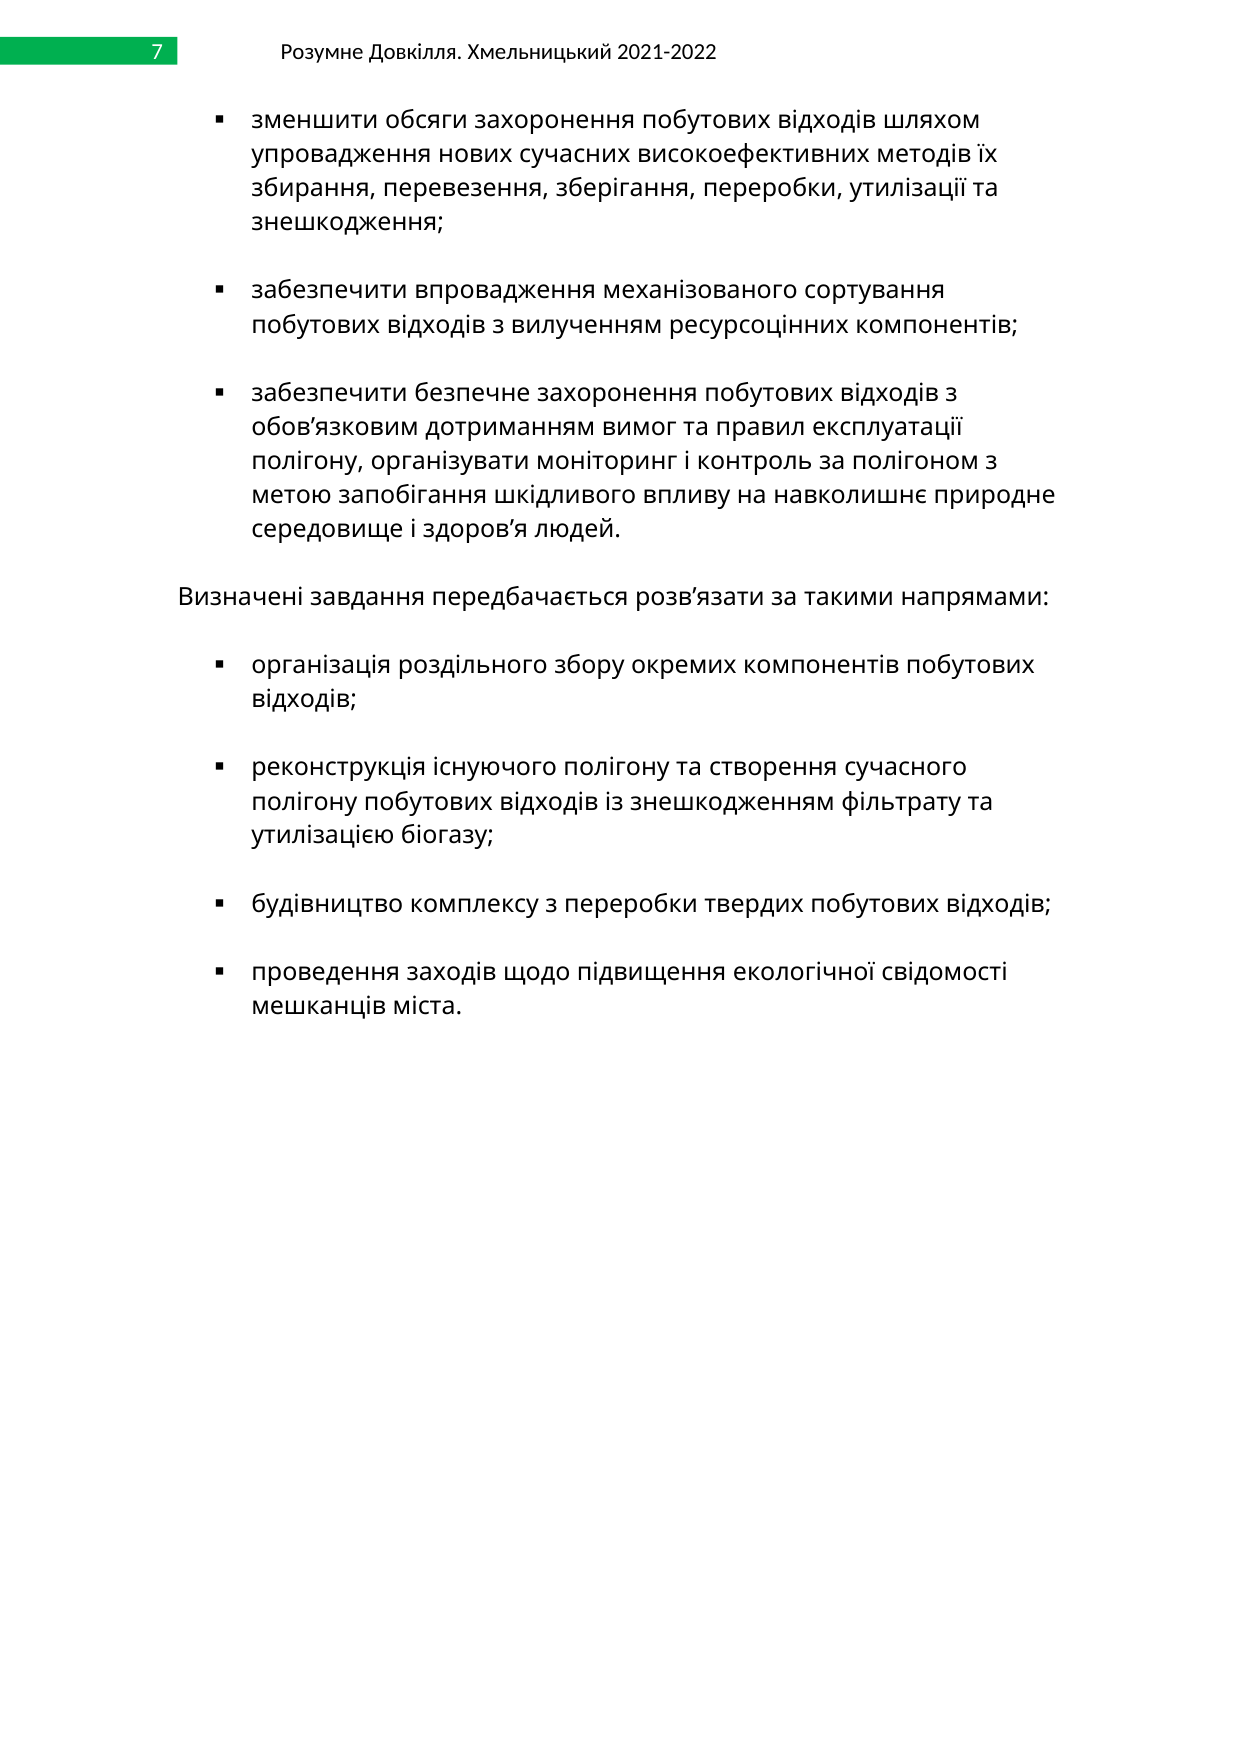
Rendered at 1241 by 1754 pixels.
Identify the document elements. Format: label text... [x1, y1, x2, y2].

list проведення заходів щодо підвищення екологічної свідомості мешканців міста. [213, 953, 1063, 1022]
list забезпечити безпечне захоронення побутових відходів з обов’язковим дотриманням вимог та правил експлуатації полігону, організувати моніторинг і контроль за полігоном з метою запобігання шкідливого впливу на навколишнє природне середовище і здоров’я людей. [213, 374, 1063, 545]
list реконструкція існуючого полігону та створення сучасного полігону побутових відходів із знешкодженням фільтрату та утилізацією біогазу; [213, 749, 1063, 851]
list забезпечити впровадження механізованого сортування побутових відходів з вилученням ресурсоцінних компонентів; [213, 272, 1063, 340]
text Визначені завдання передбачається розв’язати за такими напрямами: [177, 579, 1063, 613]
list зменшити обсяги захоронення побутових відходів шляхом упровадження нових сучасних високоефективних методів їх збирання, перевезення, зберігання, переробки, утилізації та знешкодження; [213, 102, 1063, 238]
list будівництво комплексу з переробки твердих побутових відходів; [213, 885, 1063, 919]
list організація роздільного збору окремих компонентів побутових відходів; [213, 647, 1063, 715]
